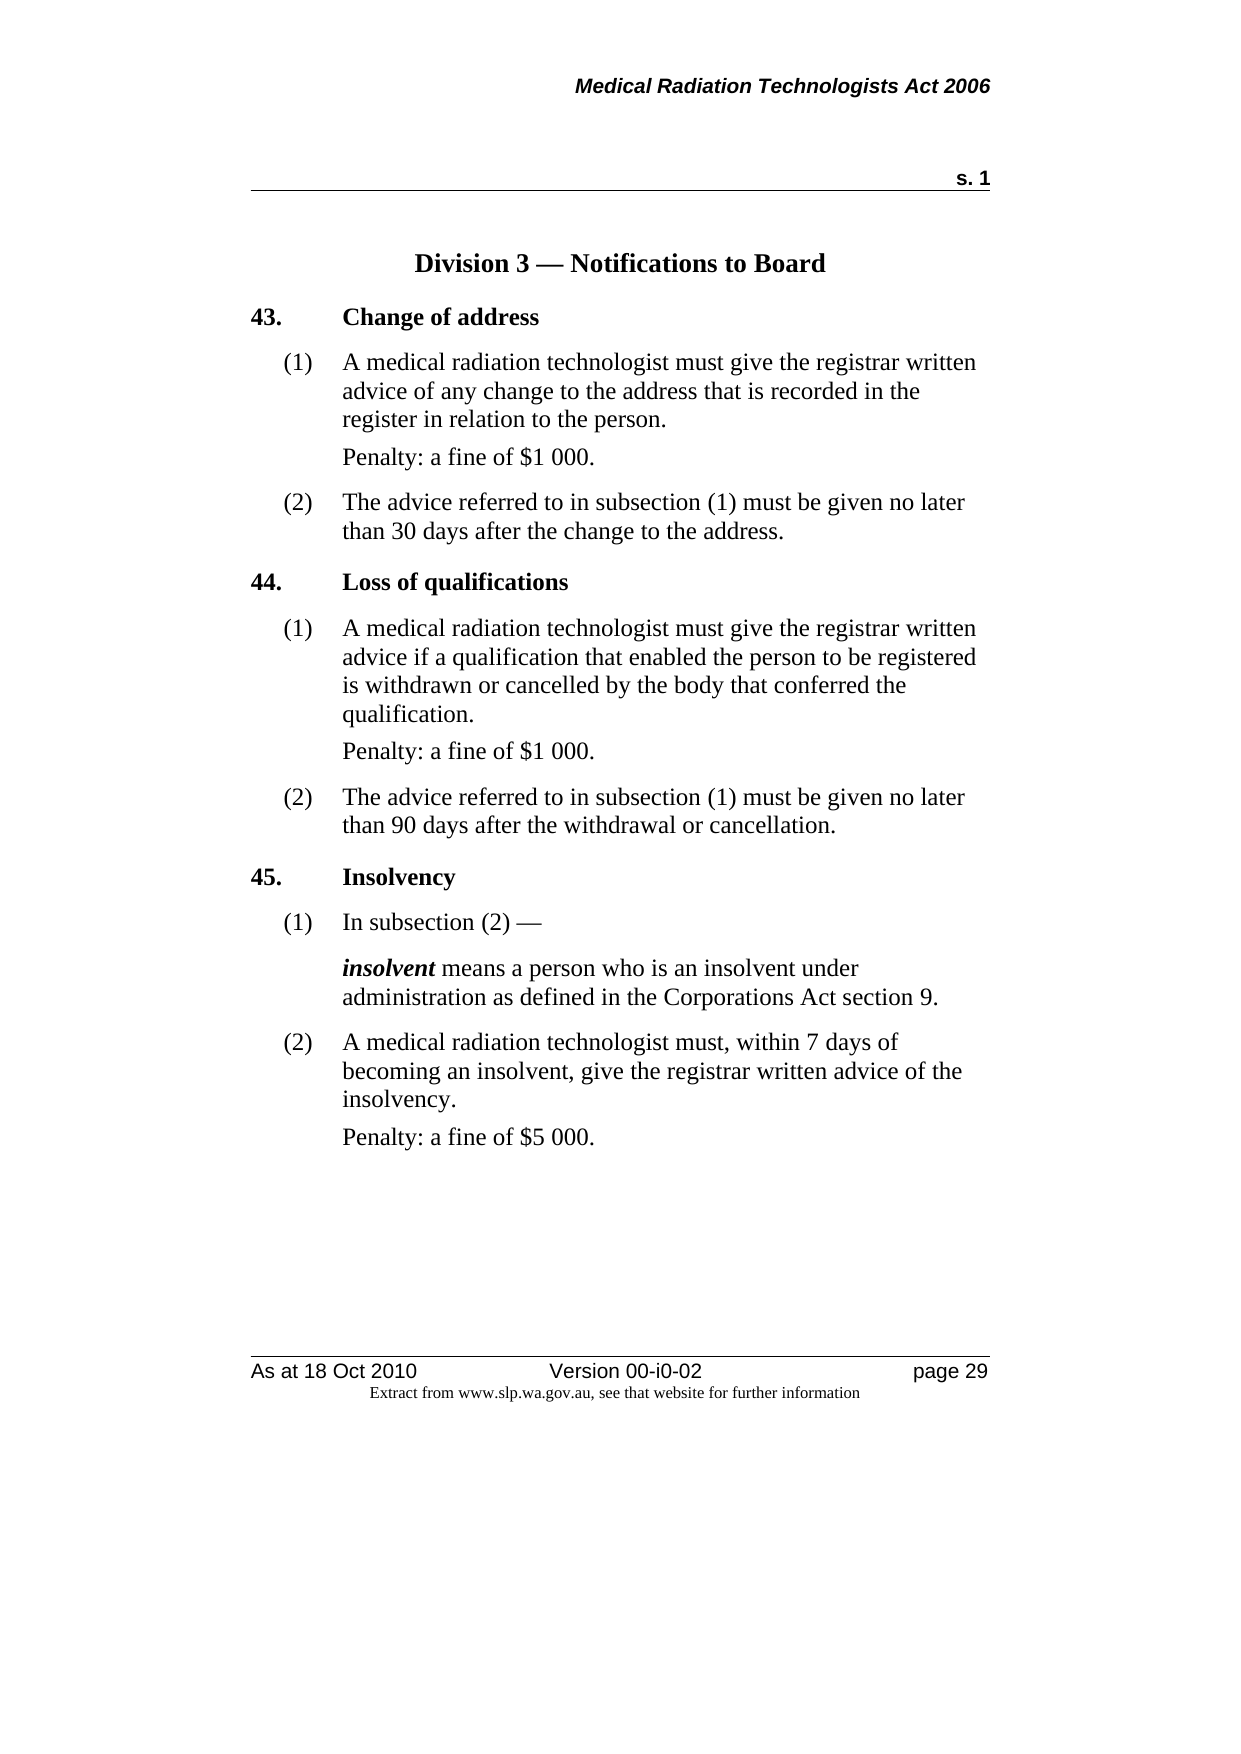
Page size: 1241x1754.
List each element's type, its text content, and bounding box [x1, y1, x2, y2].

subtitle 44. Loss of qualifications [251, 567, 990, 596]
text (2) A medical radiation technologist must, within 7 days of becoming an insolvent, give the registrar written advice of the insolvency. [251, 1027, 990, 1113]
text Penalty: a fine of $1 000. [251, 442, 990, 470]
subtitle 43. Change of address [251, 302, 990, 330]
text (2) The advice referred to in subsection (1) must be given no later than 90 days after the withdrawal or cancellation. [251, 782, 990, 839]
text (1) A medical radiation technologist must give the registrar written advice of any change to the address that is recorded in the register in relation to the person. [251, 347, 990, 433]
text insolvent means a person who is an insolvent under administration as defined in the Corporations Act section 9. [251, 953, 990, 1010]
subtitle Division 3 — Notifications to Board [251, 247, 990, 279]
text (2) The advice referred to in subsection (1) must be given no later than 30 days after the change to the address. [251, 487, 990, 544]
text (1) A medical radiation technologist must give the registrar written advice if a qualification that enabled the person to be registered is withdrawn or cancelled by the body that conferred the qualification. [251, 613, 990, 728]
subtitle 45. Insolvency [251, 862, 990, 891]
text Penalty: a fine of $1 000. [251, 736, 990, 765]
text (1) In subsection (2) — [251, 907, 990, 936]
text Penalty: a fine of $5 000. [251, 1122, 990, 1150]
